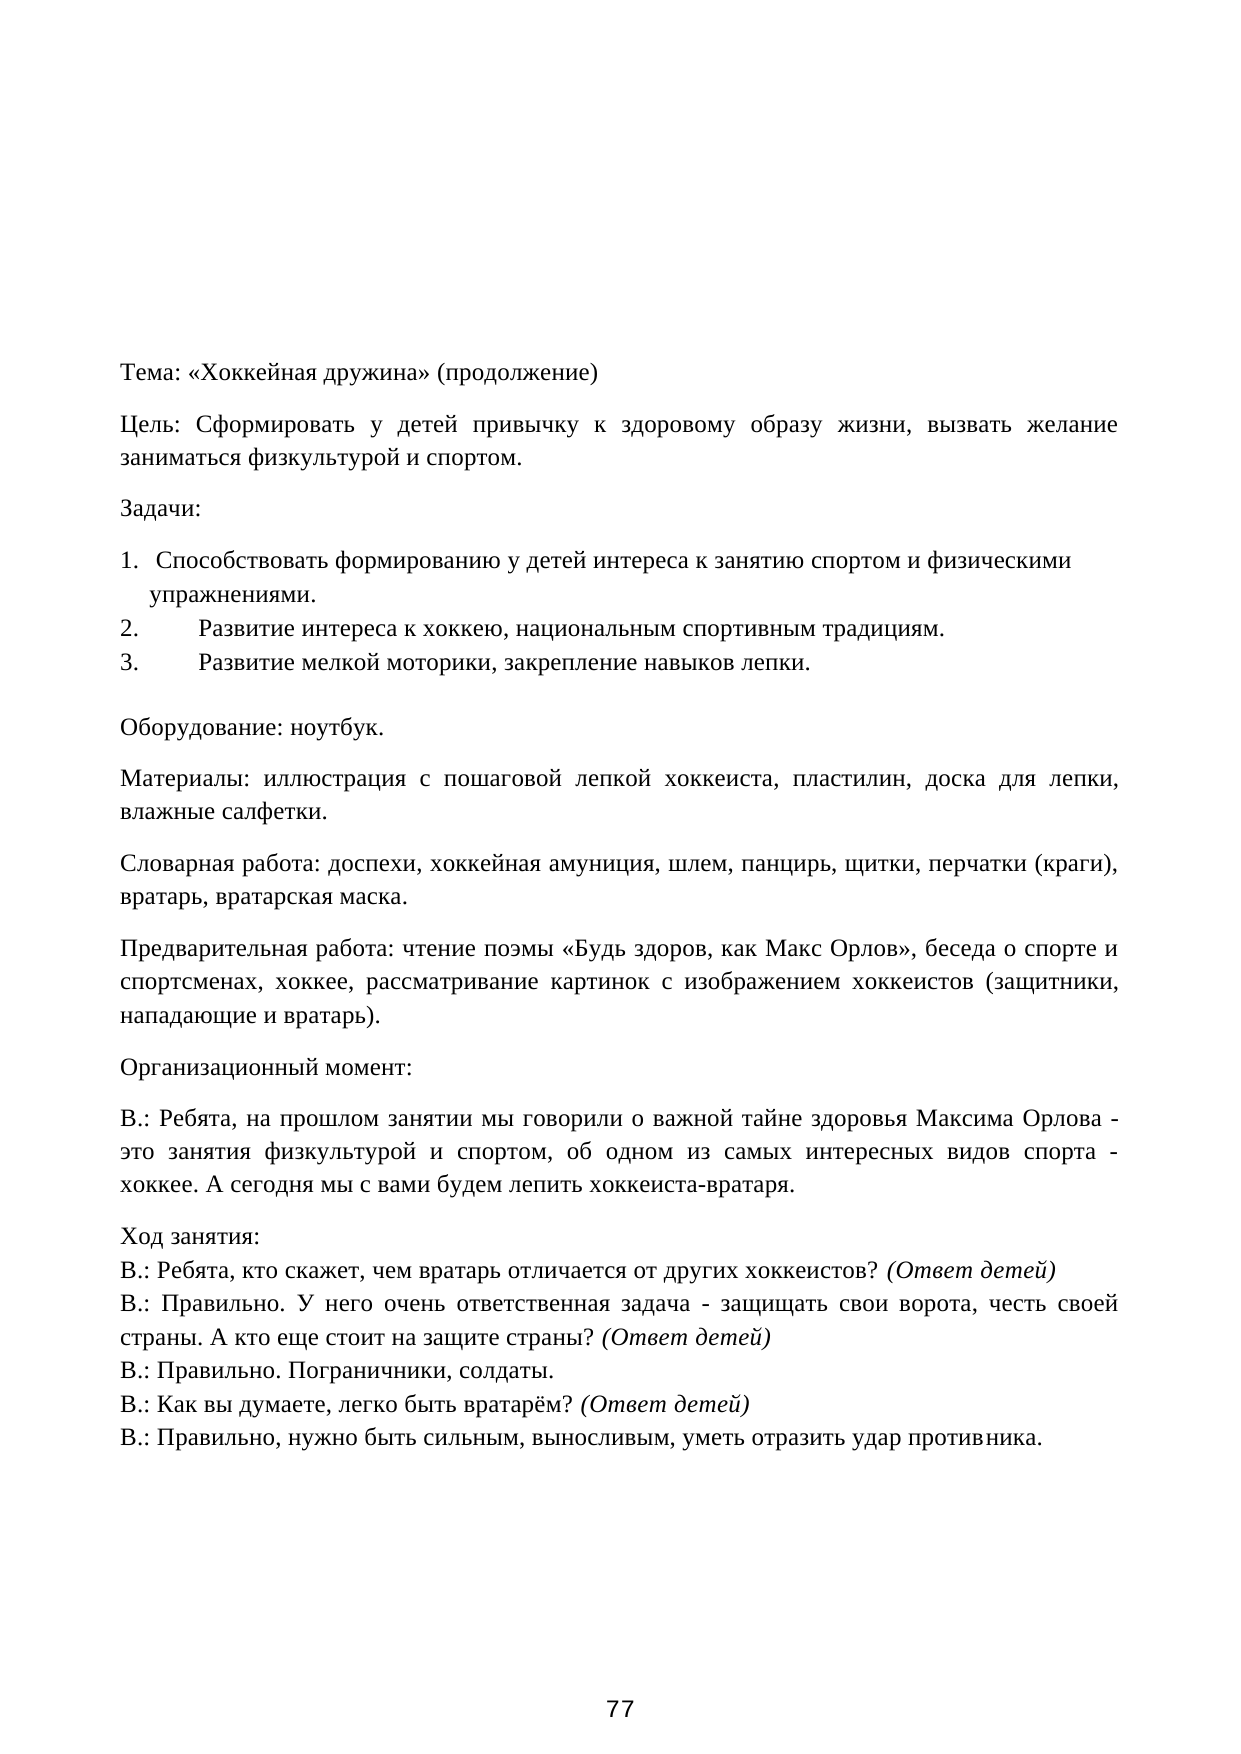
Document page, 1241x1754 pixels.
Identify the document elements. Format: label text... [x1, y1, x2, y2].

text В.: Правильно, нужно быть сильным, выносливым, уметь отразить удар противника. [120, 1419, 1121, 1452]
text В.: Правильно. У него очень ответственная задача - защищать свои ворота, честь своей страны. А кто еще стоит на защите страны? (Ответ детей) [120, 1285, 1121, 1352]
list Развитие мелкой моторики, закрепление навыков лепки. [120, 643, 1123, 677]
text Материалы: иллюстрация с пошаговой лепкой хоккеиста, пластилин, доска для лепки, влажные салфетки. [120, 760, 1121, 826]
text Словарная работа: доспехи, хоккейная амуниция, шлем, панцирь, щитки, перчатки (краги), вратарь, вратарская маска. [120, 845, 1121, 911]
list Развитие интереса к хоккею, национальным спортивным традициям. [120, 609, 1123, 643]
text В.: Как вы думаете, легко быть вратарём? (Ответ детей) [120, 1385, 1123, 1419]
text В.: Ребята, на прошлом занятии мы говорили о важной тайне здоровья Максима Орлова - это занятия физкультурой и спортом, об одном из самых интересных видов спорта - хоккее. А сегодня мы с вами будем лепить хоккеиста-вратаря. [120, 1100, 1121, 1199]
text В.: Ребята, кто скажет, чем вратарь отличается от других хоккеистов? (Ответ детей) [120, 1251, 1121, 1285]
text В.: Правильно. Пограничники, солдаты. [120, 1352, 1123, 1385]
text Цель: Сформировать у детей привычку к здоровому образу жизни, вызвать желание заниматься физкультурой и спортом. [120, 406, 1121, 472]
text Ход занятия: [120, 1218, 1123, 1251]
text Тема: «Хоккейная дружина» (продолжение) [120, 360, 1123, 385]
list Способствовать формированию у детей интереса к занятию спортом и физическими упражнениями. [120, 541, 1121, 609]
text Задачи: [120, 497, 1123, 522]
text Предварительная работа: чтение поэмы «Будь здоров, как Макс Орлов», беседа о спорте и спортсменах, хоккее, рассматривание картинок с изображением хоккеистов (защитники, нападающие и вратарь). [120, 929, 1121, 1030]
text Оборудование: ноутбук. [120, 716, 1123, 741]
text Организационный момент: [120, 1055, 1123, 1080]
